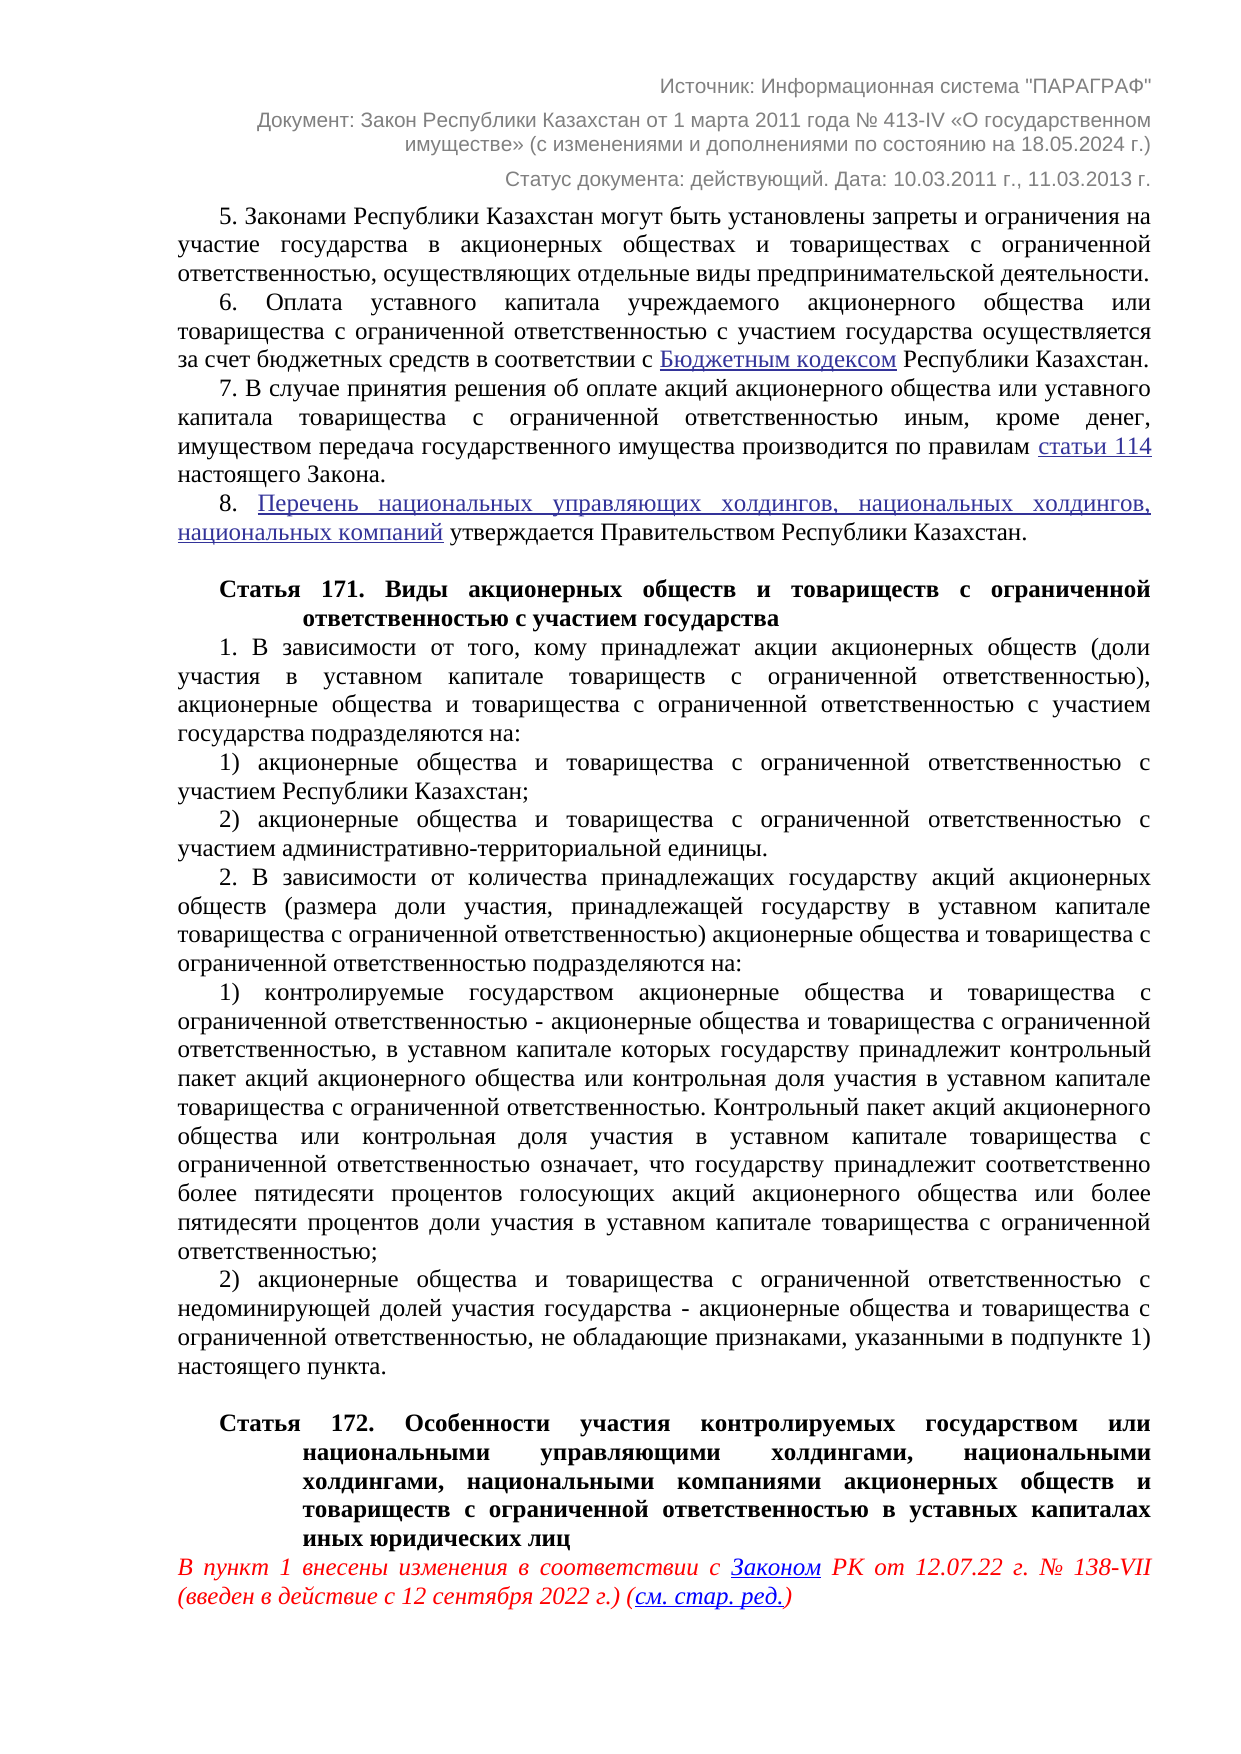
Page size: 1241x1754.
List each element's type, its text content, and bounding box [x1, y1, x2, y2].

text Статья 171. Виды акционерных обществ и товариществ с ограниченной ответственностью с участием государства [219, 574, 1152, 632]
text 8. Перечень национальных управляющих холдингов, национальных холдингов, национальных компаний утверждается Правительством Республики Казахстан. [177, 488, 1152, 546]
text 2) акционерные общества и товарищества с ограниченной ответственностью с участием административно-территориальной единицы. [177, 804, 1152, 862]
text 1) контролируемые государством акционерные общества и товарищества с ограниченной ответственностью - акционерные общества и товарищества с ограниченной ответственностью, в уставном капитале которых государству принадлежит контрольный пакет акций акционерного общества или контрольная доля участия в уставном капитале товарищества с ограниченной ответственностью. Контрольный пакет акций акционерного общества или контрольная доля участия в уставном капитале товарищества с ограниченной ответственностью означает, что государству принадлежит соответственно более пятидесяти процентов голосующих акций акционерного общества или более пятидесяти процентов доли участия в уставном капитале товарищества с ограниченной ответственностью; [177, 977, 1152, 1264]
text 6. Оплата уставного капитала учреждаемого акционерного общества или товарищества с ограниченной ответственностью с участием государства осуществляется за счет бюджетных средств в соответствии с Бюджетным кодексом Республики Казахстан. [177, 287, 1152, 373]
text 7. В случае принятия решения об оплате акций акционерного общества или уставного капитала товарищества с ограниченной ответственностью иным, кроме денег, имуществом передача государственного имущества производится по правилам статьи 114 настоящего Закона. [177, 373, 1152, 488]
text В пункт 1 внесены изменения в соответствии с Законом РК от 12.07.22 г. № 138-VII (введен в действие с 12 сентября 2022 г.) (см. стар. ред.) [177, 1552, 1152, 1609]
text 1. В зависимости от того, кому принадлежат акции акционерных обществ (доли участия в уставном капитале товариществ с ограниченной ответственностью), акционерные общества и товарищества с ограниченной ответственностью с участием государства подразделяются на: [177, 632, 1152, 747]
text 5. Законами Республики Казахстан могут быть установлены запреты и ограничения на участие государства в акционерных обществах и товариществах с ограниченной ответственностью, осуществляющих отдельные виды предпринимательской деятельности. [177, 201, 1152, 287]
text 1) акционерные общества и товарищества с ограниченной ответственностью с участием Республики Казахстан; [177, 747, 1152, 804]
text Статья 172. Особенности участия контролируемых государством или национальными управляющими холдингами, национальными холдингами, национальными компаниями акционерных обществ и товариществ с ограниченной ответственностью в уставных капиталах иных юридических лиц [219, 1408, 1152, 1552]
text 2. В зависимости от количества принадлежащих государству акций акционерных обществ (размера доли участия, принадлежащей государству в уставном капитале товарищества с ограниченной ответственностью) акционерные общества и товарищества с ограниченной ответственностью подразделяются на: [177, 862, 1152, 977]
text 2) акционерные общества и товарищества с ограниченной ответственностью с недоминирующей долей участия государства - акционерные общества и товарищества с ограниченной ответственностью, не обладающие признаками, указанными в подпункте 1) настоящего пункта. [177, 1264, 1152, 1379]
